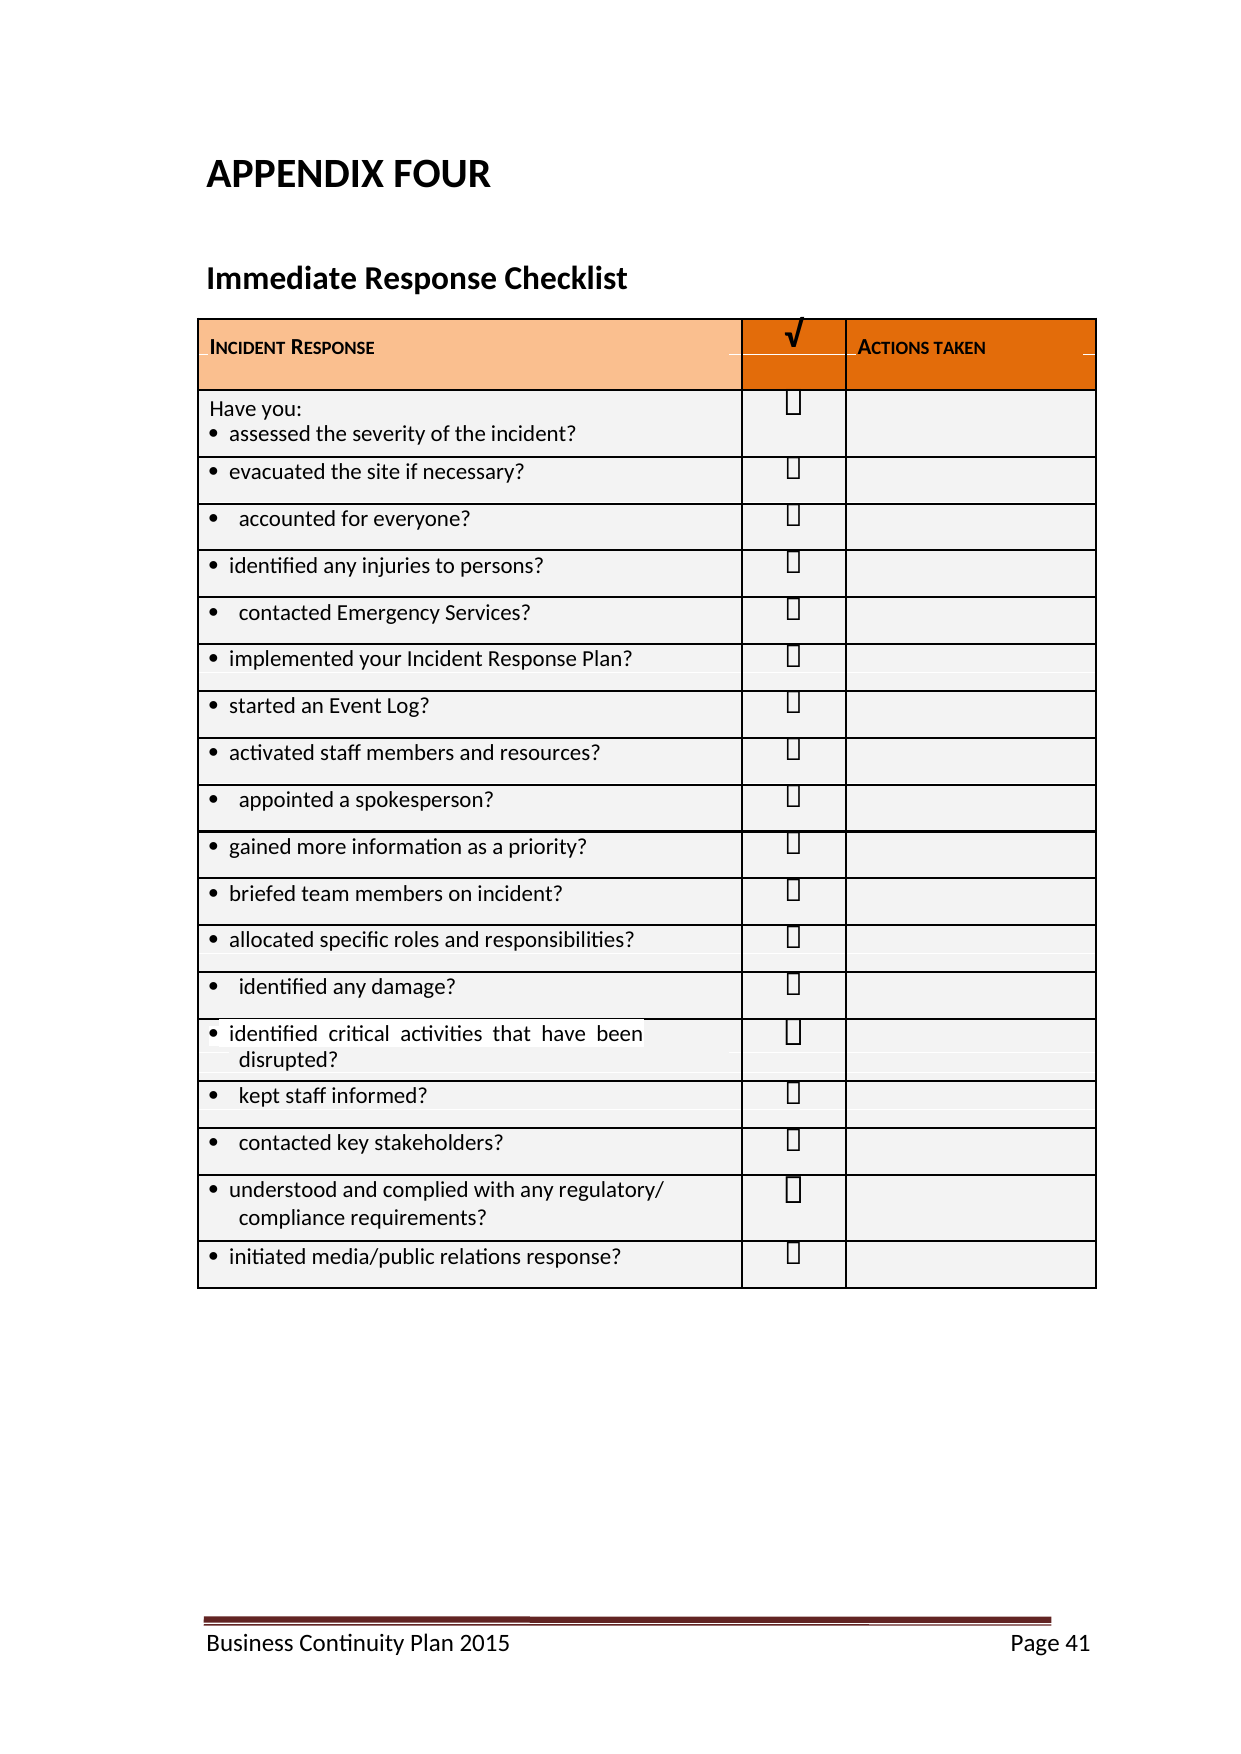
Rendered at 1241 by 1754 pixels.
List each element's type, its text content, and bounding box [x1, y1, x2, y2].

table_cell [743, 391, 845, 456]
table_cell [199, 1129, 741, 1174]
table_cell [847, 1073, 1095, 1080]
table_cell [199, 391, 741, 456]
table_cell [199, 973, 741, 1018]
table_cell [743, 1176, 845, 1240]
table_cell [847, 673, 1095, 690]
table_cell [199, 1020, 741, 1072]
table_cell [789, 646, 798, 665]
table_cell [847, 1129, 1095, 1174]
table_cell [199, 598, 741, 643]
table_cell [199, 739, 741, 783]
text Business Continuity Plan 2015 Page 41 [206, 1627, 1094, 1658]
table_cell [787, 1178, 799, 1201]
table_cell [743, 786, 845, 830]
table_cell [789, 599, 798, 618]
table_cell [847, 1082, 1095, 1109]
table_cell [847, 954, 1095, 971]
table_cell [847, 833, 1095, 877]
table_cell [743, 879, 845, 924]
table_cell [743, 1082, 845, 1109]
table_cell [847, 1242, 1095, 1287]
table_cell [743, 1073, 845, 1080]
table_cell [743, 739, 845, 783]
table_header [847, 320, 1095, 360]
text APPENDIX FOUR [206, 147, 1094, 197]
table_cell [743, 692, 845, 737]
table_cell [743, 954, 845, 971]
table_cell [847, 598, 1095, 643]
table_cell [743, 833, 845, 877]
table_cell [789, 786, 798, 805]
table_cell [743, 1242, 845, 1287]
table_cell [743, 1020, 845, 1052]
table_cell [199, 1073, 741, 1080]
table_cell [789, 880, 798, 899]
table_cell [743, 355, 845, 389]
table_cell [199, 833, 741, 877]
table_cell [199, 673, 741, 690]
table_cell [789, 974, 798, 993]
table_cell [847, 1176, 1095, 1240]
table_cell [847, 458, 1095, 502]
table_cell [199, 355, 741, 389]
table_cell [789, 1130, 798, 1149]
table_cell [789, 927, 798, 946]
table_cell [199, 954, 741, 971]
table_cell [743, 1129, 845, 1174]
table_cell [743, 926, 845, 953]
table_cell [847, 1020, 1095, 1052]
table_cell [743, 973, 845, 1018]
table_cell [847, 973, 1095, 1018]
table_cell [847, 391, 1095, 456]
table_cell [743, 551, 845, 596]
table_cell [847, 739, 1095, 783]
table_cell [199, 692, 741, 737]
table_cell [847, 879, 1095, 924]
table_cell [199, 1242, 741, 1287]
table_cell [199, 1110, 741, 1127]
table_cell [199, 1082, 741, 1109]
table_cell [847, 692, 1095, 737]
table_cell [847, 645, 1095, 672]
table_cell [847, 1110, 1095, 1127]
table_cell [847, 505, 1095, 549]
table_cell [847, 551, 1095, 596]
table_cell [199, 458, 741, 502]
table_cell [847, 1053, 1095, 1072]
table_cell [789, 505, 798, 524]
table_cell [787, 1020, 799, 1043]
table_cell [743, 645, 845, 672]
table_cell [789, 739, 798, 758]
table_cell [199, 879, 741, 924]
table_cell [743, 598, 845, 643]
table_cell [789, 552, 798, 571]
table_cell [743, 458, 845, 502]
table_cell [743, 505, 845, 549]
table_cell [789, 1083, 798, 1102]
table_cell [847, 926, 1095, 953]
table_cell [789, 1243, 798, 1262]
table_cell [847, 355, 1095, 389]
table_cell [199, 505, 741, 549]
text Immediate Response Checklist [206, 257, 1094, 298]
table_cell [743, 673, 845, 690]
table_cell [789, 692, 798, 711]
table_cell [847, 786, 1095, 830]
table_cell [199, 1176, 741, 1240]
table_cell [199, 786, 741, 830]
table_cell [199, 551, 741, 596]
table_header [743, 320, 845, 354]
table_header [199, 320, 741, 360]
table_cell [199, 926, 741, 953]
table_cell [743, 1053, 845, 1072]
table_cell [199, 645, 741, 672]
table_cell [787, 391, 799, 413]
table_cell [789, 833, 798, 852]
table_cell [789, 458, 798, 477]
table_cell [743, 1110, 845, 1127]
